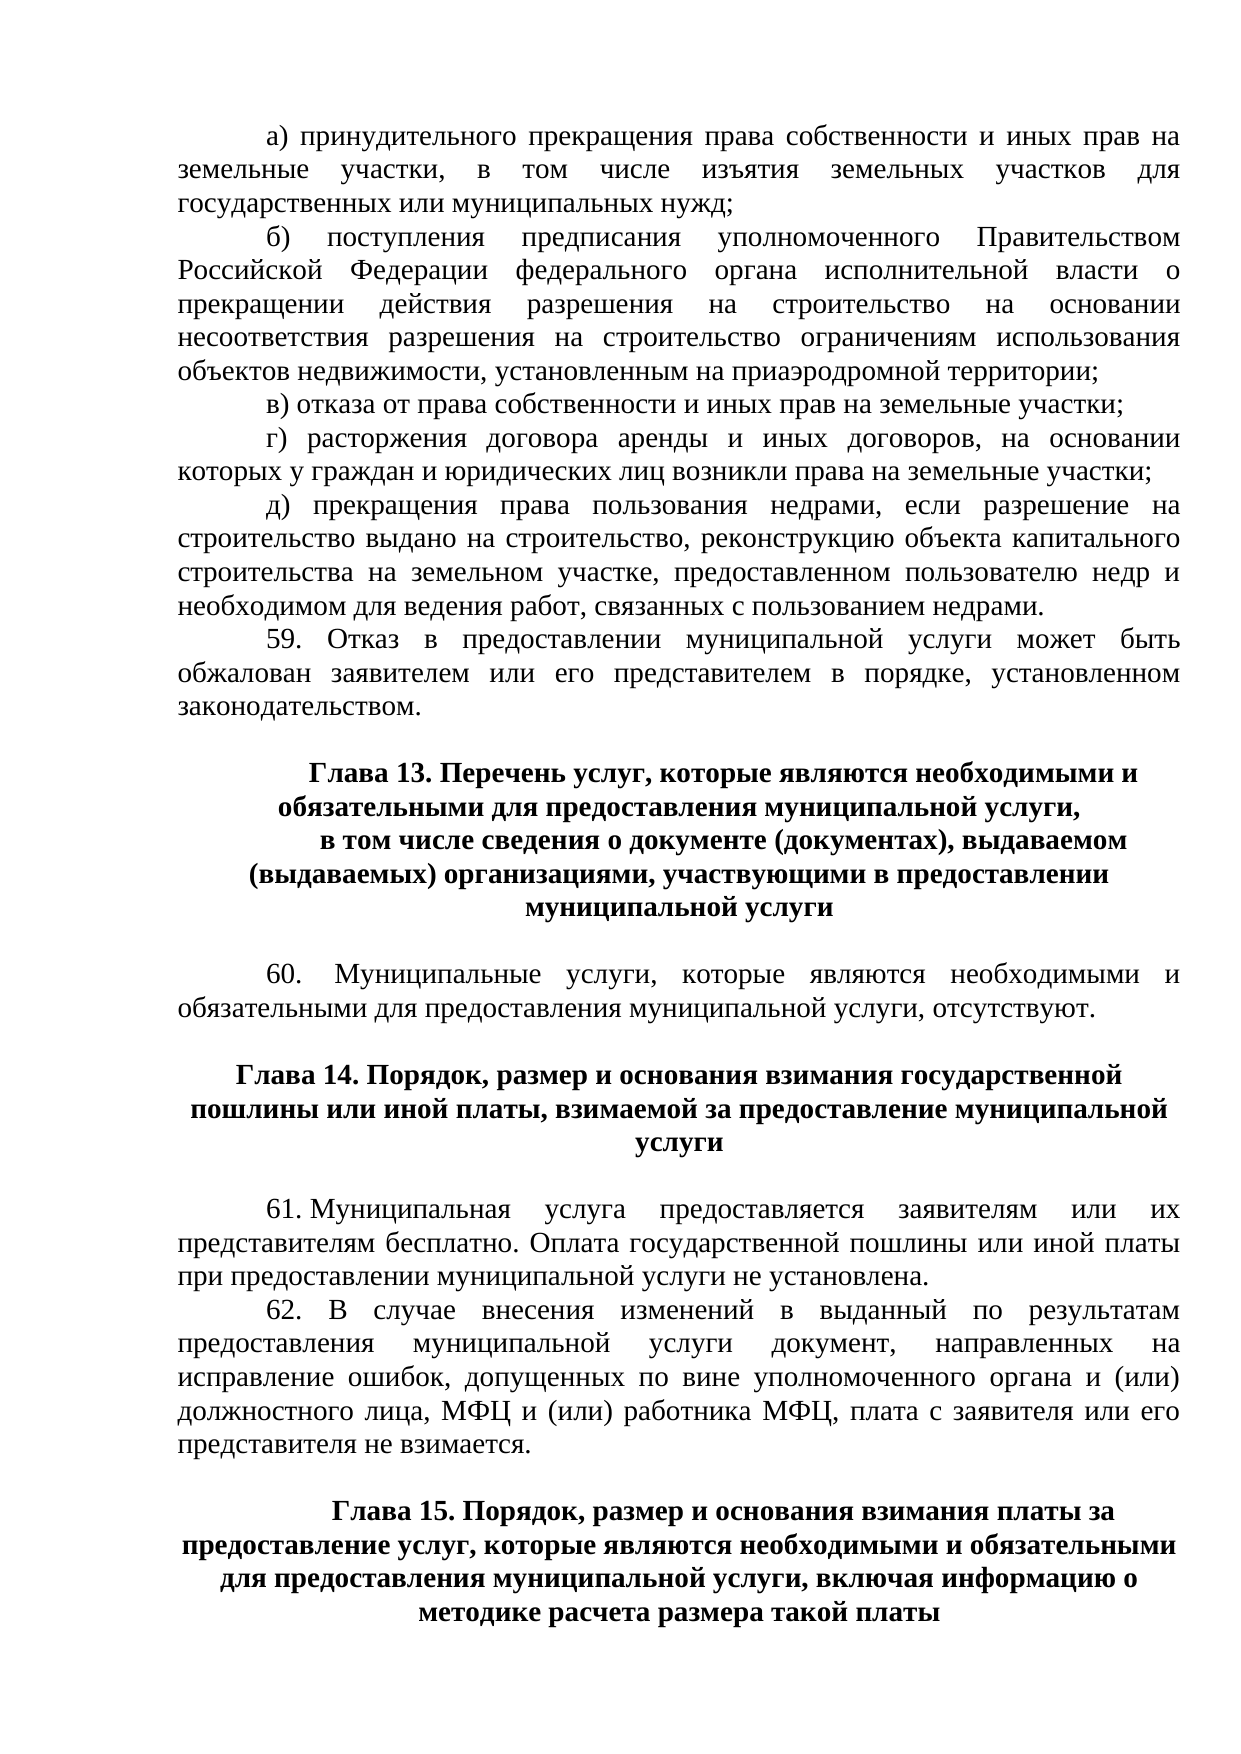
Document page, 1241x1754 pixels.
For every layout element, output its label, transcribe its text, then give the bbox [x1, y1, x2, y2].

text д) прекращения права пользования недрами, если разрешение на строительство выдано на строительство, реконструкцию объекта капитального строительства на земельном участке, предоставленном пользователю недр и необходимом для ведения работ, связанных с пользованием недрами. [177, 487, 1181, 621]
text 61. Муниципальная услуга предоставляется заявителям или их представителям бесплатно. Оплата государственной пошлины или иной платы при предоставлении муниципальной услуги не установлена. [177, 1191, 1181, 1292]
text в) отказа от права собственности и иных прав на земельные участки; [177, 386, 1181, 420]
text Глава 15. Порядок, размер и основания взимания платы за предоставление услуг, которые являются необходимыми и обязательными для предоставления муниципальной услуги, включая информацию о методике расчета размера такой платы [177, 1493, 1181, 1627]
text Глава 14. Порядок, размер и основания взимания государственной пошлины или иной платы, взимаемой за предоставление муниципальной услуги [177, 1057, 1181, 1158]
text б) поступления предписания уполномоченного Правительством Российской Федерации федерального органа исполнительной власти о прекращении действия разрешения на строительство на основании несоответствия разрешения на строительство ограничениям использования объектов недвижимости, установленным на приаэродромной территории; [177, 219, 1181, 386]
text 59. Отказ в предоставлении муниципальной услуги может быть обжалован заявителем или его представителем в порядке, установленном законодательством. [177, 621, 1181, 722]
text г) расторжения договора аренды и иных договоров, на основании которых у граждан и юридических лиц возникли права на земельные участки; [177, 420, 1181, 487]
text 60. Муниципальные услуги, которые являются необходимыми и обязательными для предоставления муниципальной услуги, отсутствуют. [177, 957, 1181, 1024]
text в том числе сведения о документе (документах), выдаваемом (выдаваемых) организациями, участвующими в предоставлении муниципальной услуги [177, 822, 1181, 923]
text 62. В случае внесения изменений в выданный по результатам предоставления муниципальной услуги документ, направленных на исправление ошибок, допущенных по вине уполномоченного органа и (или) должностного лица, МФЦ и (или) работника МФЦ, плата с заявителя или его представителя не взимается. [177, 1292, 1181, 1460]
text а) принудительного прекращения права собственности и иных прав на земельные участки, в том числе изъятия земельных участков для государственных или муниципальных нужд; [177, 118, 1181, 219]
text Глава 13. Перечень услуг, которые являются необходимыми и обязательными для предоставления муниципальной услуги, [177, 755, 1181, 822]
